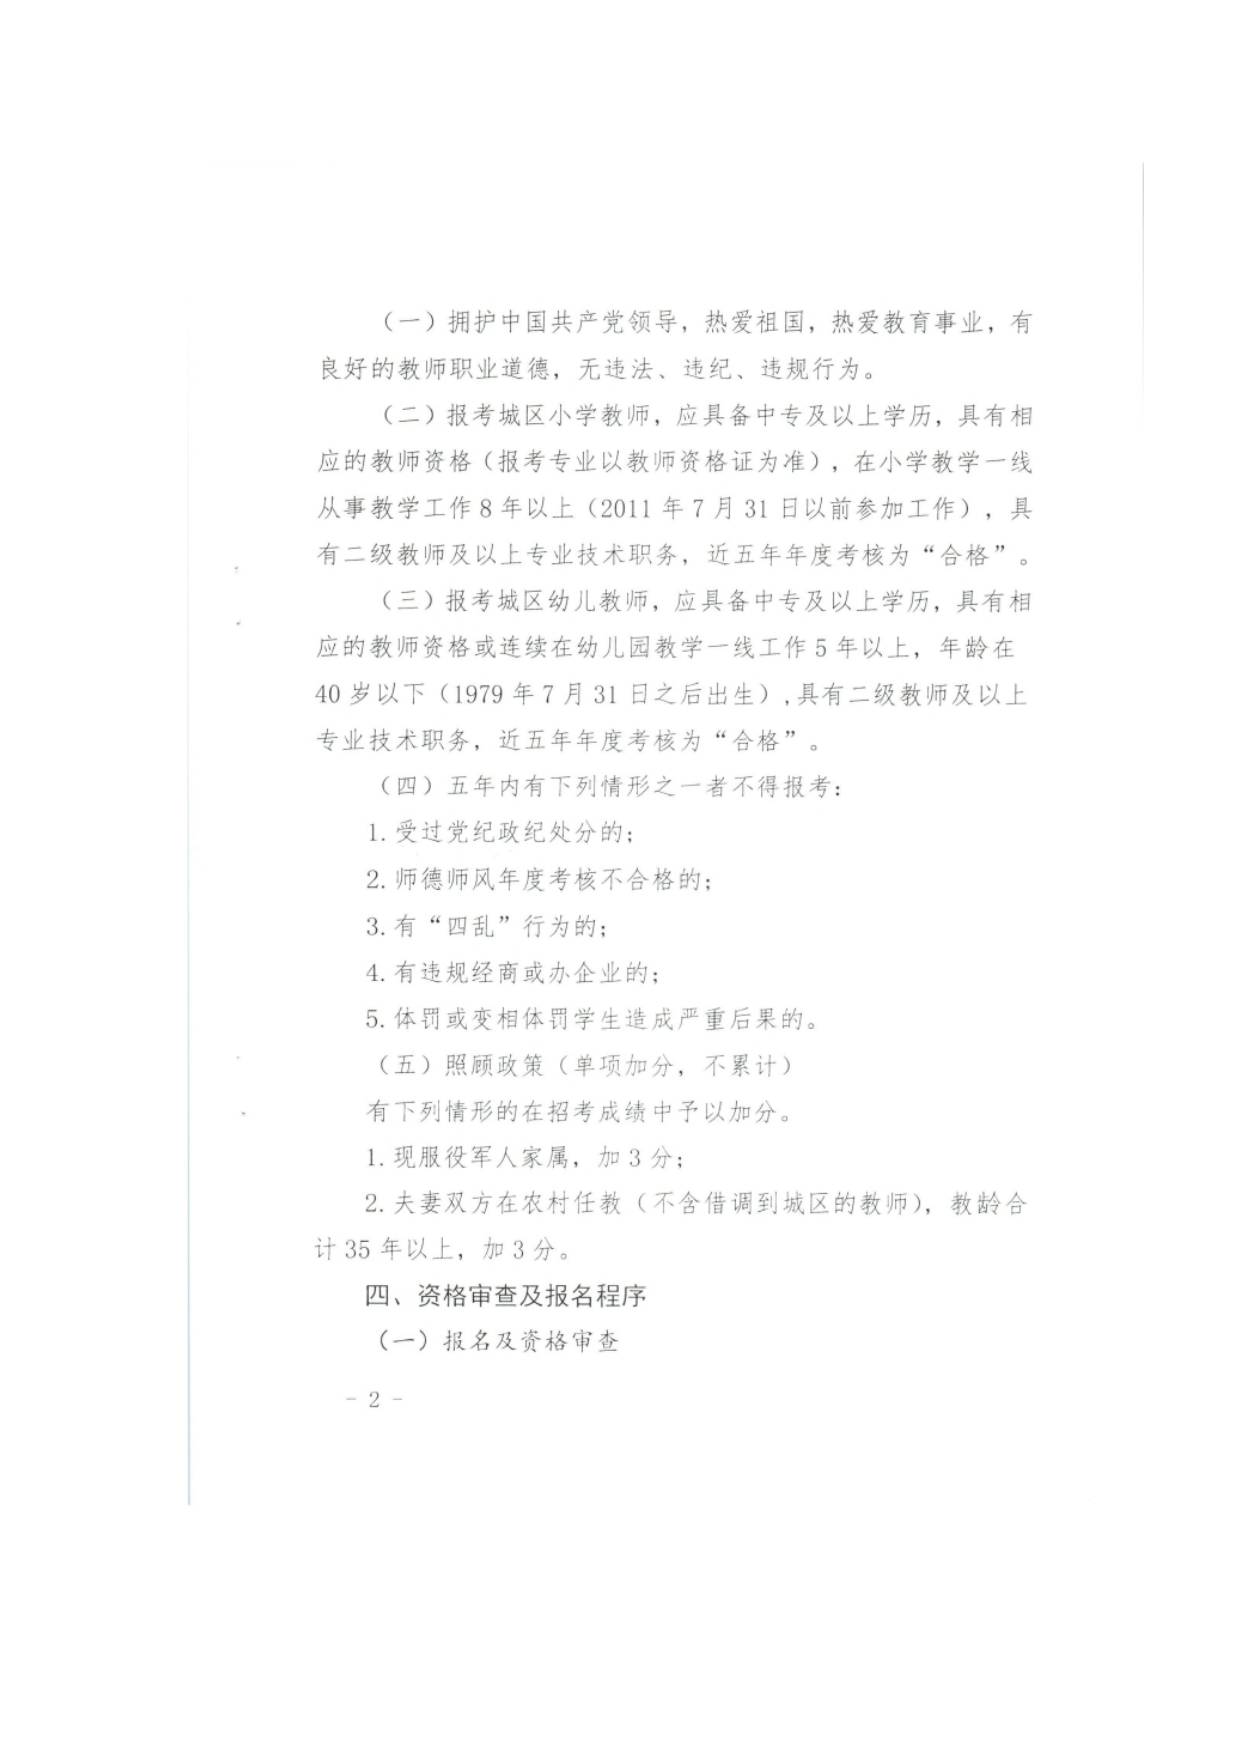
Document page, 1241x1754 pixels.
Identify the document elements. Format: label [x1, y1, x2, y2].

picture [187, 162, 1144, 1515]
